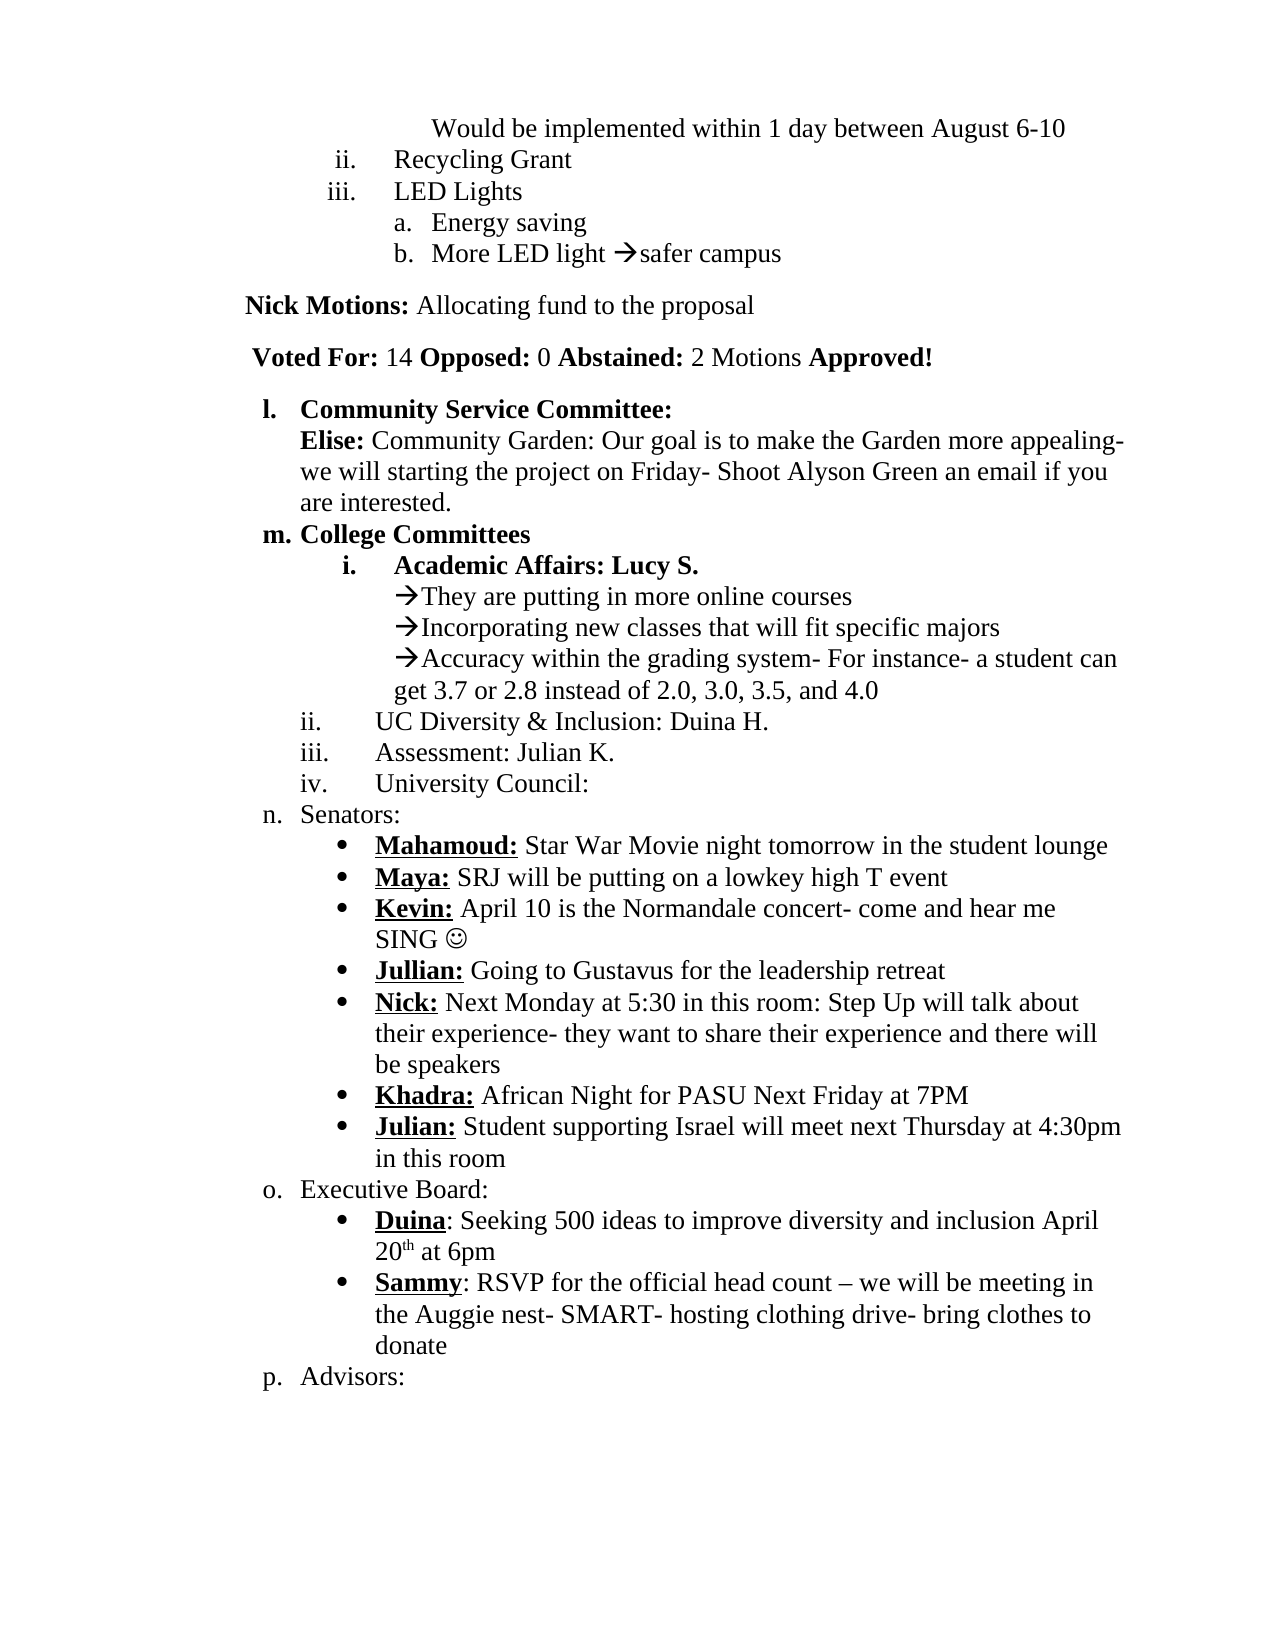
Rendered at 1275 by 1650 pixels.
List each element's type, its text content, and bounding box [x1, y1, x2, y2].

list Incorporating new classes that will fit specific majors [394, 611, 1125, 642]
list Elise: Community Garden: Our goal is to make the Garden more appealing- we will starting the project on Friday- Shoot Alyson Green an email if you are interested. [300, 424, 1125, 518]
list Nick: Next Monday at 5:30 in this room: Step Up will talk about their experience- they want to share their experience and there will be speakers [337, 986, 1125, 1079]
list iv. University Council: [225, 767, 1125, 798]
list Academic Affairs: Lucy S. [356, 549, 1125, 580]
list Kevin: April 10 is the Normandale concert- come and hear me SING [337, 892, 1125, 954]
list Would be implemented within 1 day between August 6-10 [431, 112, 1125, 144]
list Maya: SRJ will be putting on a lowkey high T event [337, 861, 1125, 892]
list ii. UC Diversity & Inclusion: Duina H. [225, 705, 1125, 736]
list Sammy: RSVP for the official head count – we will be meeting in the Auggie nest- SMART- hosting clothing drive- bring clothes to donate [337, 1266, 1125, 1360]
list iii. Assessment: Julian K. [225, 736, 1125, 767]
text Voted For: 14 Opposed: 0 Abstained: 2 Motions Approved! [150, 341, 1125, 372]
list Community Service Committee: [262, 393, 1125, 424]
list Jullian: Going to Gustavus for the leadership retreat [337, 954, 1125, 986]
list Energy saving [394, 206, 1125, 237]
list More LED light safer campus [394, 237, 1125, 268]
list Advisors: [262, 1360, 1125, 1391]
list Duina: Seeking 500 ideas to improve diversity and inclusion April 20th at 6pm [337, 1204, 1125, 1266]
list Khadra: African Night for PASU Next Friday at 7PM [337, 1079, 1125, 1111]
list Mahamoud: Star War Movie night tomorrow in the student lounge [337, 829, 1125, 861]
list They are putting in more online courses [394, 580, 1125, 611]
list Recycling Grant [356, 144, 1125, 175]
list Executive Board: [262, 1173, 1125, 1204]
list Accuracy within the grading system- For instance- a student can get 3.7 or 2.8 instead of 2.0, 3.0, 3.5, and 4.0 [394, 642, 1125, 705]
list College Committees [262, 518, 1125, 549]
list Senators: [262, 798, 1125, 829]
text Nick Motions: Allocating fund to the proposal [150, 289, 1125, 320]
list LED Lights [356, 175, 1125, 206]
list Julian: Student supporting Israel will meet next Thursday at 4:30pm in this room [337, 1111, 1125, 1173]
